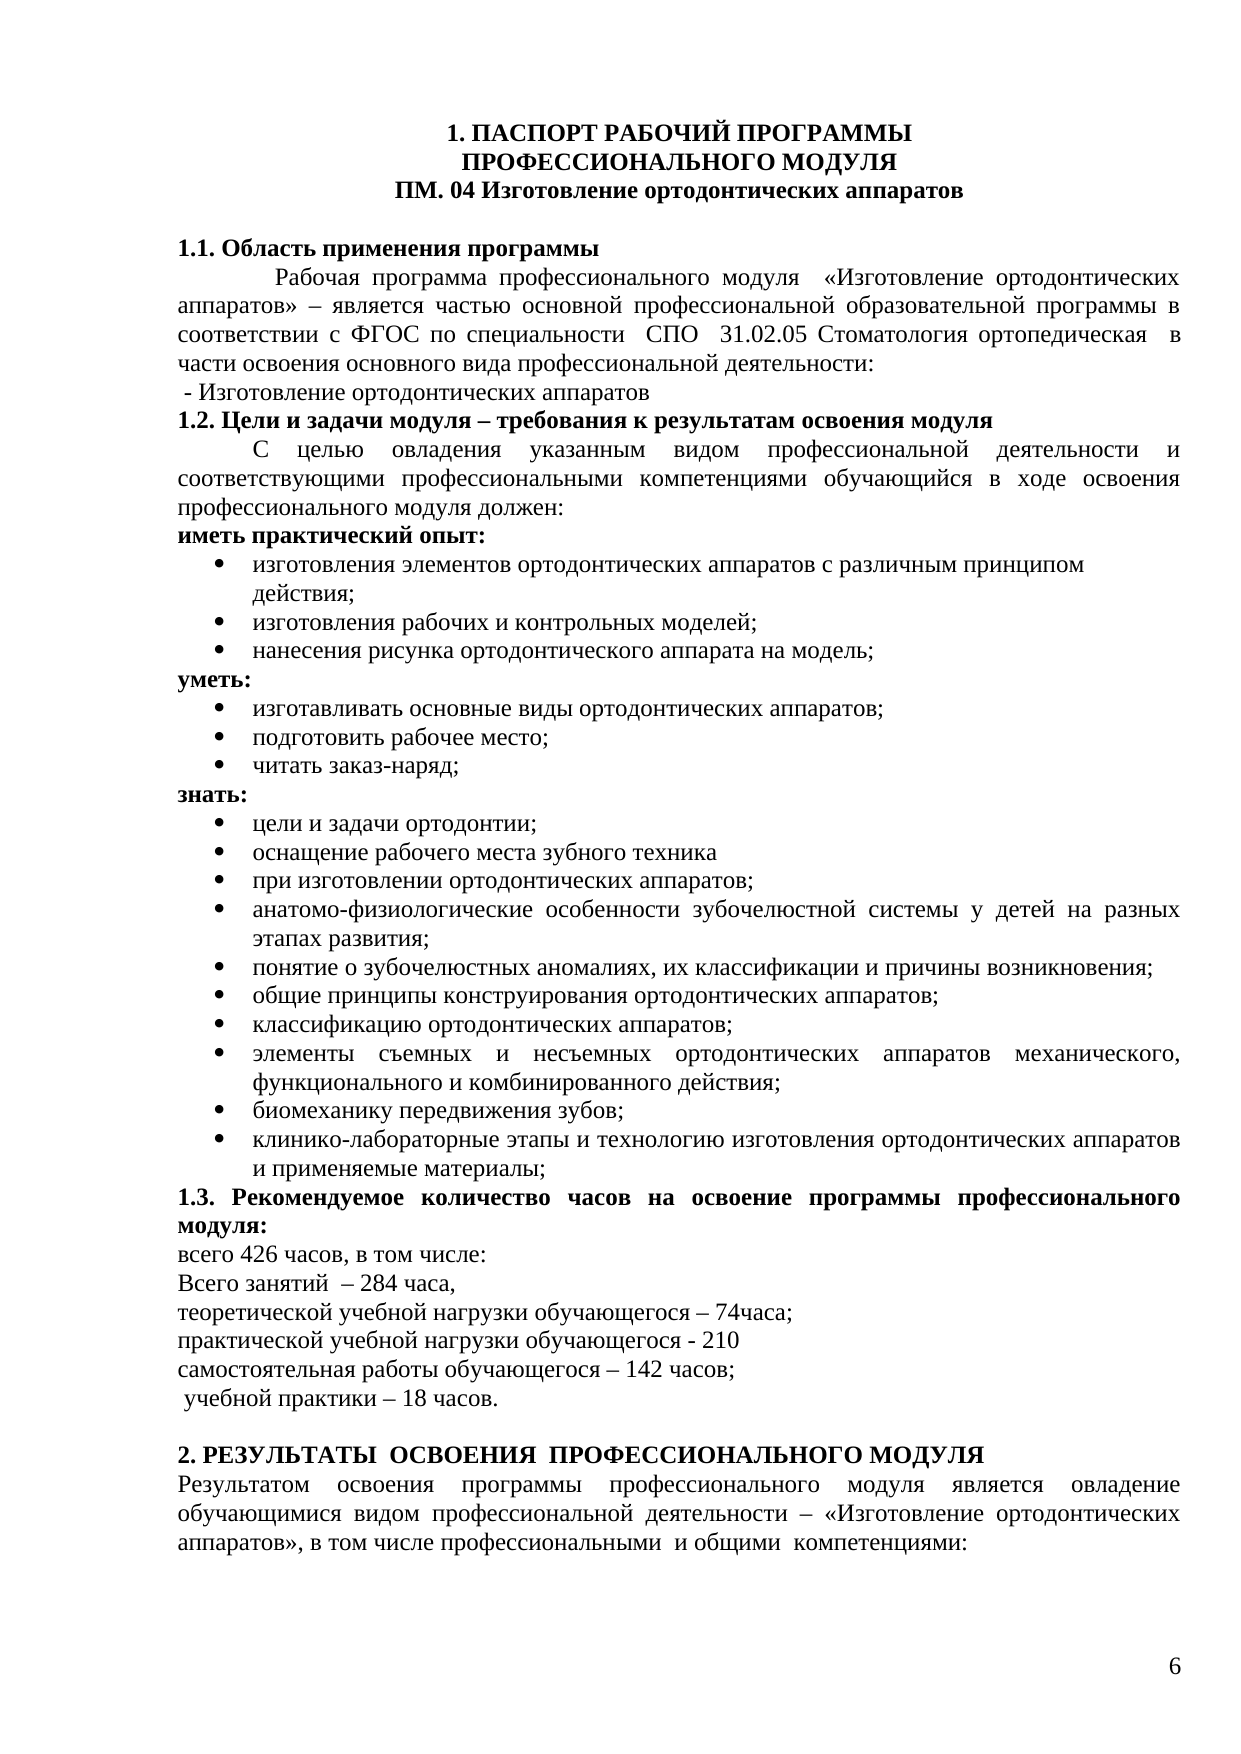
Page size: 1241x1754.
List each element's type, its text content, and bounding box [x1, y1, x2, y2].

text 1.3. Рекомендуемое количество часов на освоение программы профессионального модуля: [177, 1182, 1181, 1239]
list элементы съемных и несъемных ортодонтических аппаратов механического, функционального и комбинированного действия; [215, 1038, 1181, 1096]
list при изготовлении ортодонтических аппаратов; [215, 866, 1181, 894]
text ПМ. 04 Изготовление ортодонтических аппаратов [177, 176, 1181, 204]
list нанесения рисунка ортодонтического аппарата на модель; [215, 636, 1181, 664]
text знать: [177, 779, 1181, 808]
list подготовить рабочее место; [215, 722, 1181, 751]
text теоретической учебной нагрузки обучающегося – 74часа; [177, 1297, 1181, 1326]
list оснащение рабочего места зубного техника [215, 837, 1181, 866]
text 1.2. Цели и задачи модуля – требования к результатам освоения модуля [177, 406, 1181, 434]
text - Изготовление ортодонтических аппаратов [177, 377, 1181, 406]
list цели и задачи ортодонтии; [215, 808, 1181, 837]
list клинико-лабораторные этапы и технологию изготовления ортодонтических аппаратов и применяемые материалы; [215, 1124, 1181, 1182]
list биомеханику передвижения зубов; [215, 1096, 1181, 1124]
list изготовления элементов ортодонтических аппаратов с различным принципом действия; [215, 549, 1181, 607]
text 1.1. Область применения программы [177, 233, 1200, 262]
text Результатом освоения программы профессионального модуля является овладение обучающимися видом профессиональной деятельности – «Изготовление ортодонтических аппаратов», в том числе профессиональными и общими компетенциями: [177, 1469, 1181, 1556]
text практической учебной нагрузки обучающегося - 210 [177, 1326, 1181, 1354]
list изготовления рабочих и контрольных моделей; [215, 607, 1181, 636]
text 1. паспорт рабочий ПРОГРАММЫ [177, 118, 1181, 147]
text иметь практический опыт: [177, 521, 1181, 549]
list понятие о зубочелюстных аномалиях, их классификации и причины возникновения; [215, 952, 1181, 981]
list общие принципы конструирования ортодонтических аппаратов; [215, 981, 1181, 1009]
list изготавливать основные виды ортодонтических аппаратов; [215, 693, 1181, 722]
text самостоятельная работы обучающегося – 142 часов; [177, 1354, 1181, 1383]
text ПРОФЕССИОНАЛЬНОГО МОДУЛЯ [177, 147, 1181, 176]
text всего 426 часов, в том числе: [177, 1239, 1181, 1268]
list анатомо-физиологические особенности зубочелюстной системы у детей на разных этапах развития; [215, 894, 1181, 952]
list читать заказ-наряд; [215, 751, 1181, 779]
text 2. результаты освоения ПРОФЕССИОНАЛЬНОГО МОДУЛЯ [177, 1441, 1181, 1469]
text учебной практики – 18 часов. [177, 1383, 1181, 1412]
list классификацию ортодонтических аппаратов; [215, 1009, 1181, 1038]
text Всего занятий – 284 часа, [177, 1268, 1181, 1297]
text уметь: [177, 664, 1181, 693]
text С целью овладения указанным видом профессиональной деятельности и соответствующими профессиональными компетенциями обучающийся в ходе освоения профессионального модуля должен: [177, 434, 1181, 521]
text Рабочая программа профессионального модуля «Изготовление ортодонтических аппаратов» – является частью основной профессиональной образовательной программы в соответствии с ФГОС по специальности СПО 31.02.05 Стоматология ортопедическая в части освоения основного вида профессиональной деятельности: [177, 262, 1181, 377]
